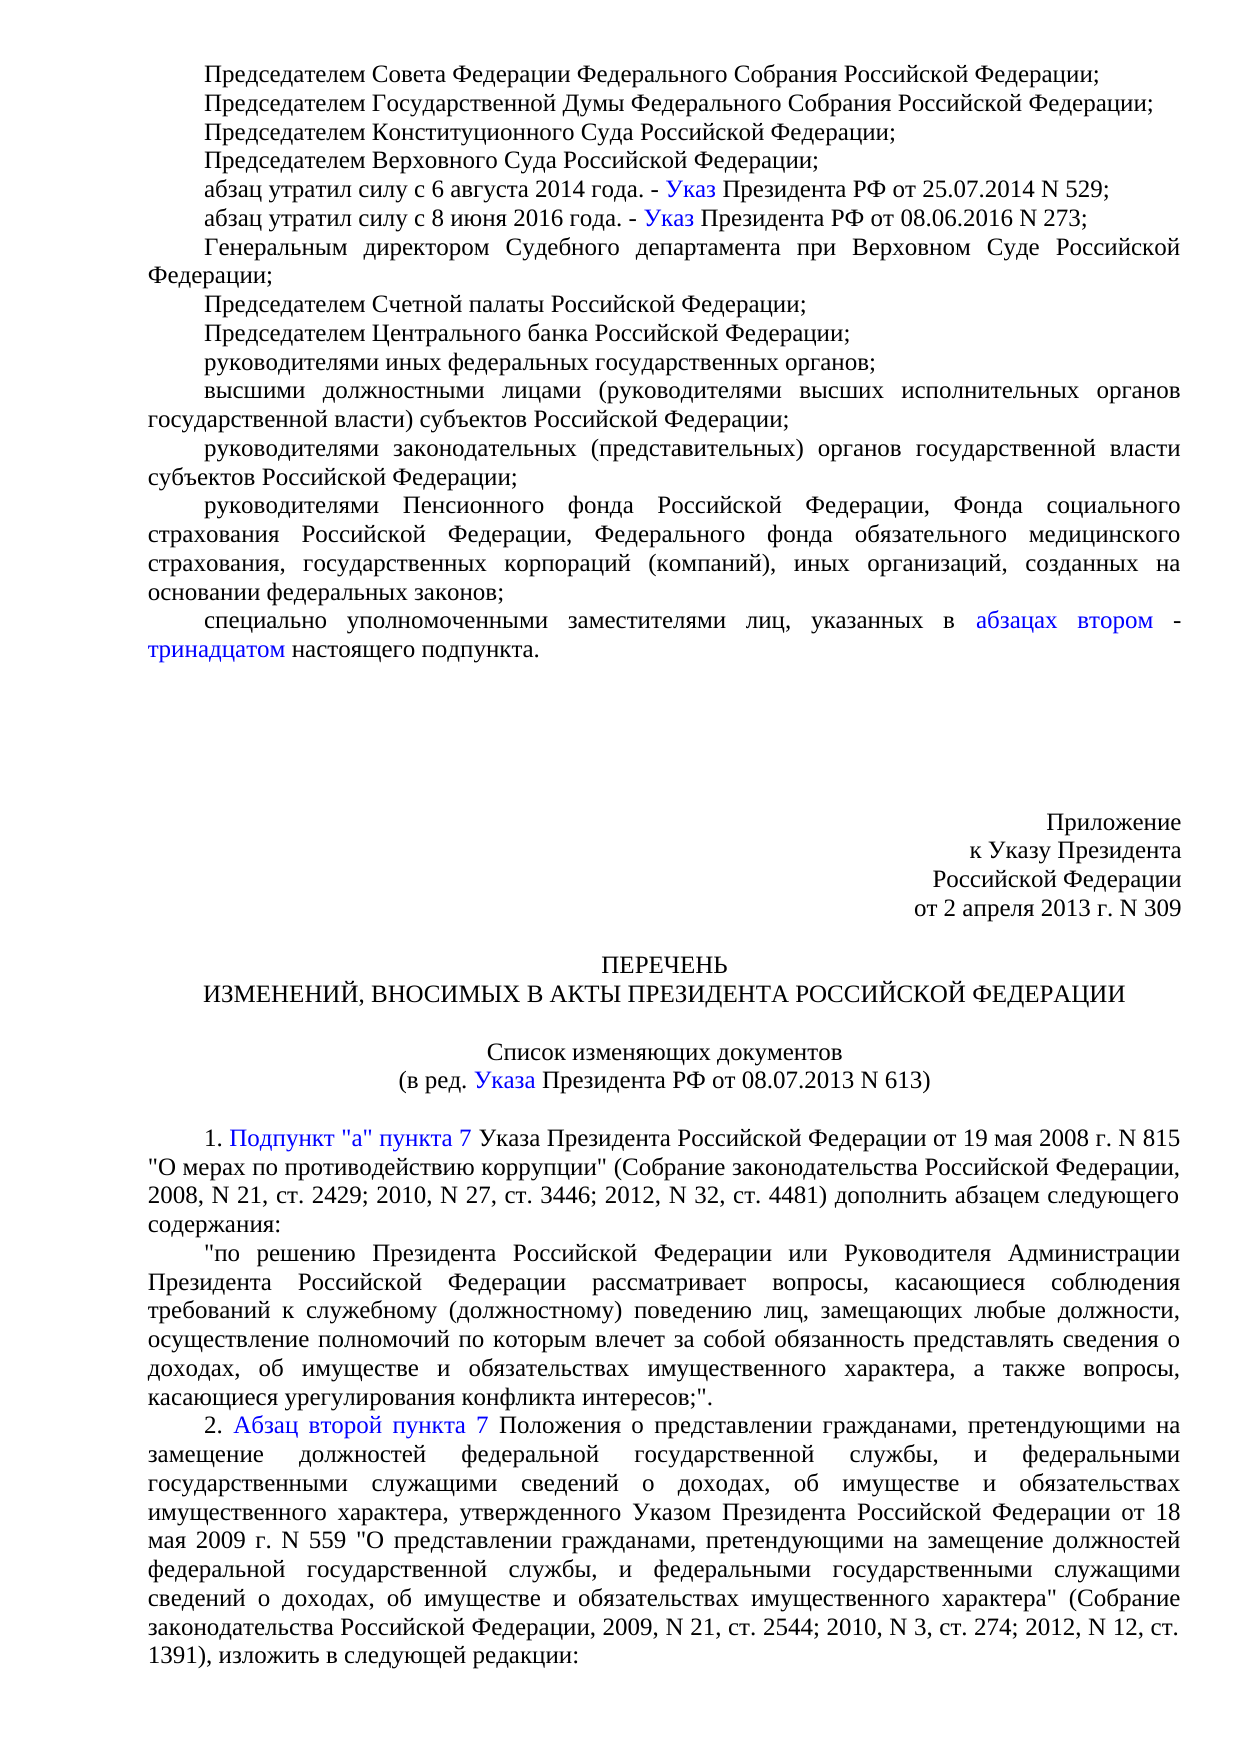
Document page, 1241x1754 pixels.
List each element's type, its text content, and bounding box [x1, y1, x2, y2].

text руководителями Пенсионного фонда Российской Федерации, Фонда социального страхования Российской Федерации, Федерального фонда обязательного медицинского страхования, государственных корпораций (компаний), иных организаций, созданных на основании федеральных законов; [148, 490, 1181, 605]
text ИЗМЕНЕНИЙ, ВНОСИМЫХ В АКТЫ ПРЕЗИДЕНТА РОССИЙСКОЙ ФЕДЕРАЦИИ [148, 979, 1181, 1008]
text специально уполномоченными заместителями лиц, указанных в абзацах втором - тринадцатом настоящего подпункта. [148, 605, 1181, 663]
text руководителями иных федеральных государственных органов; [148, 347, 1181, 375]
text Председателем Счетной палаты Российской Федерации; [148, 289, 1181, 318]
text Председателем Центрального банка Российской Федерации; [148, 318, 1181, 347]
text 1. Подпункт "а" пункта 7 Указа Президента Российской Федерации от 19 мая 2008 г. N 815 "О мерах по противодействию коррупции" (Собрание законодательства Российской Федерации, 2008, N 21, ст. 2429; 2010, N 27, ст. 3446; 2012, N 32, ст. 4481) дополнить абзацем следующего содержания: [148, 1123, 1181, 1238]
text к Указу Президента [148, 835, 1181, 864]
text Председателем Государственной Думы Федерального Собрания Российской Федерации; [148, 88, 1181, 117]
text Список изменяющих документов [148, 1037, 1181, 1065]
text высшими должностными лицами (руководителями высших исполнительных органов государственной власти) субъектов Российской Федерации; [148, 375, 1181, 433]
text Председателем Совета Федерации Федерального Собрания Российской Федерации; [148, 59, 1181, 88]
text абзац утратил силу с 6 августа 2014 года. - Указ Президента РФ от 25.07.2014 N 529; [148, 174, 1181, 203]
text Генеральным директором Судебного департамента при Верховном Суде Российской Федерации; [148, 232, 1181, 289]
text 2. Абзац второй пункта 7 Положения о представлении гражданами, претендующими на замещение должностей федеральной государственной службы, и федеральными государственными служащими сведений о доходах, об имуществе и обязательствах имущественного характера, утвержденного Указом Президента Российской Федерации от 18 мая 2009 г. N 559 "О представлении гражданами, претендующими на замещение должностей федеральной государственной службы, и федеральными государственными служащими сведений о доходах, об имуществе и обязательствах имущественного характера" (Собрание законодательства Российской Федерации, 2009, N 21, ст. 2544; 2010, N 3, ст. 274; 2012, N 12, ст. 1391), изложить в следующей редакции: [148, 1410, 1181, 1669]
text абзац утратил силу с 8 июня 2016 года. - Указ Президента РФ от 08.06.2016 N 273; [148, 203, 1181, 232]
text ПЕРЕЧЕНЬ [148, 950, 1181, 979]
text от 2 апреля 2013 г. N 309 [148, 893, 1181, 922]
text "по решению Президента Российской Федерации или Руководителя Администрации Президента Российской Федерации рассматривает вопросы, касающиеся соблюдения требований к служебному (должностному) поведению лиц, замещающих любые должности, осуществление полномочий по которым влечет за собой обязанность представлять сведения о доходах, об имуществе и обязательствах имущественного характера, а также вопросы, касающиеся урегулирования конфликта интересов;". [148, 1238, 1181, 1410]
text руководителями законодательных (представительных) органов государственной власти субъектов Российской Федерации; [148, 433, 1181, 490]
text (в ред. Указа Президента РФ от 08.07.2013 N 613) [148, 1065, 1181, 1094]
text Председателем Конституционного Суда Российской Федерации; [148, 117, 1181, 145]
text Приложение [148, 807, 1181, 835]
text Российской Федерации [148, 864, 1181, 893]
text Председателем Верховного Суда Российской Федерации; [148, 145, 1181, 174]
